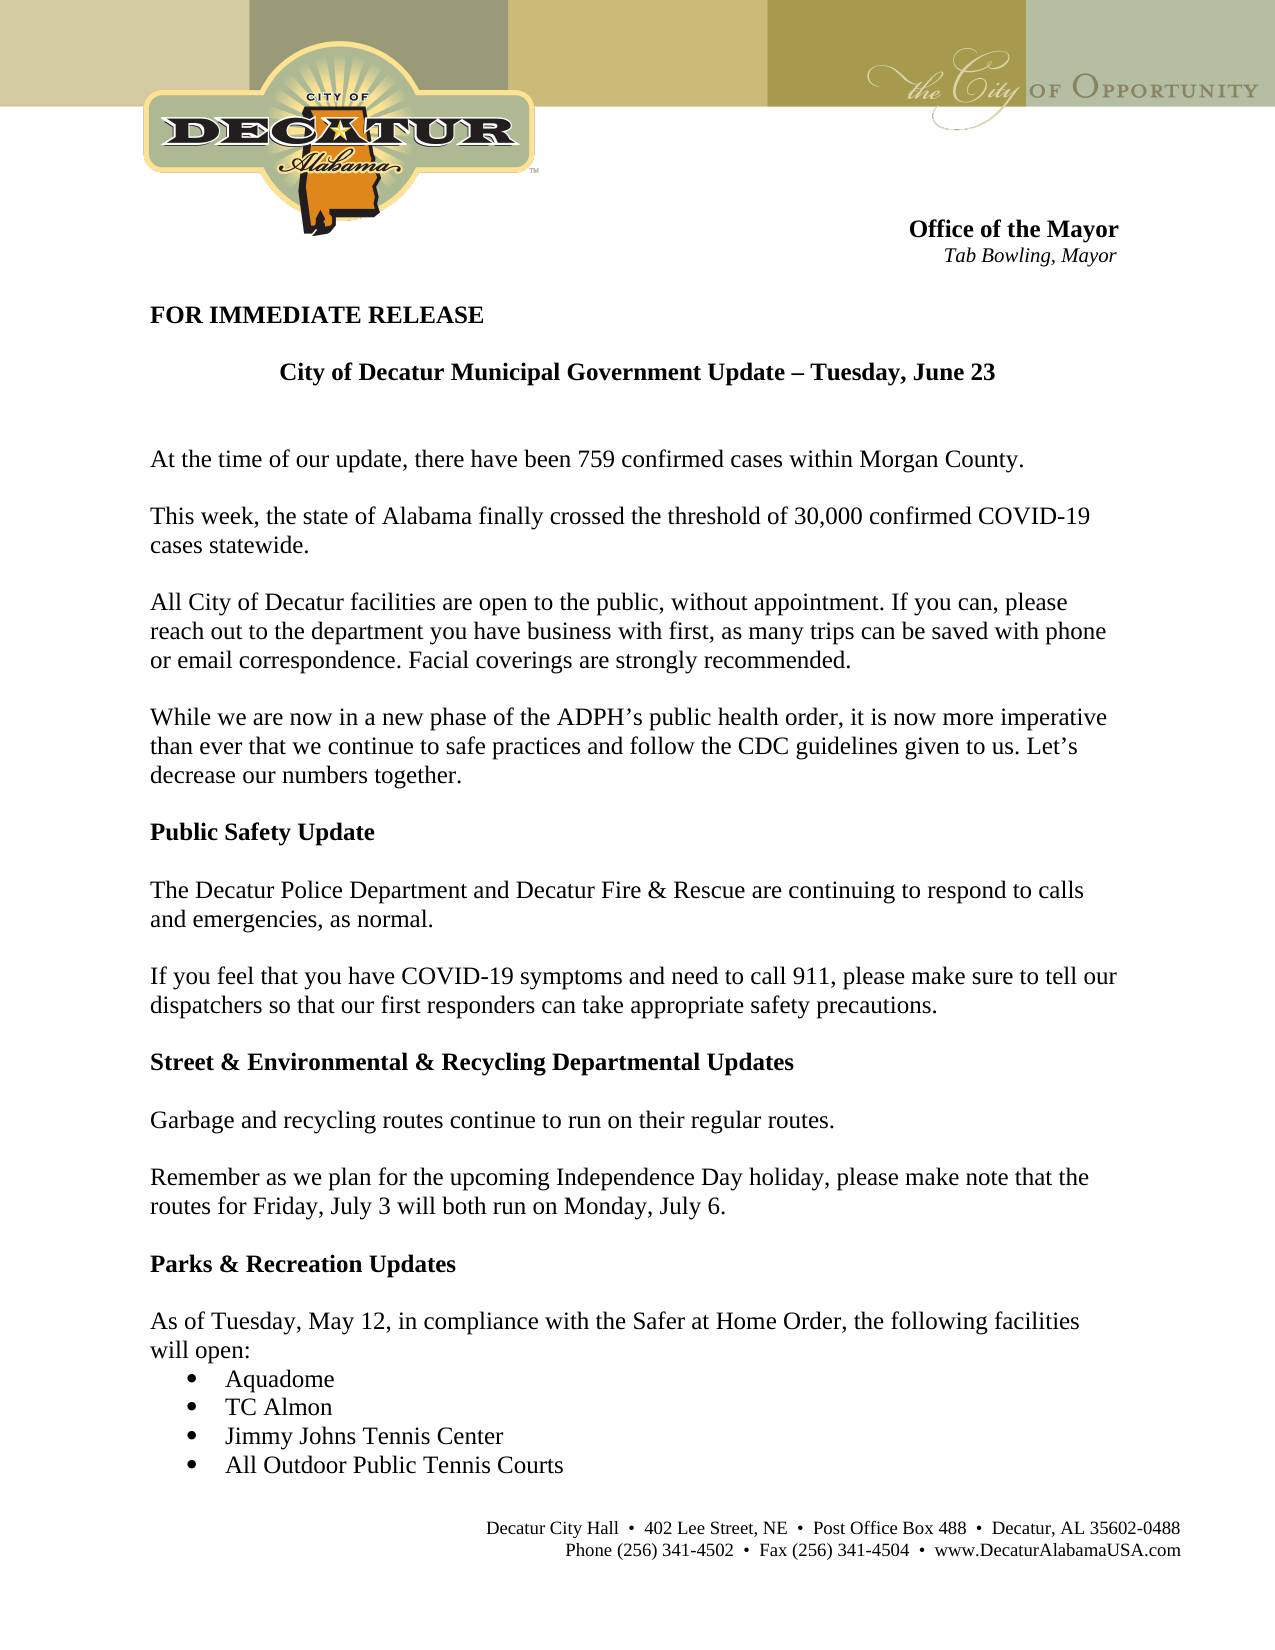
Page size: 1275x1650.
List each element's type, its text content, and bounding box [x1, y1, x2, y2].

text FOR IMMEDIATE RELEASE [150, 300, 1125, 329]
text Remember as we plan for the upcoming Independence Day holiday, please make note that the routes for Friday, July 3 will both run on Monday, July 6. [150, 1162, 1125, 1220]
text Garbage and recycling routes continue to run on their regular routes. [150, 1105, 1125, 1134]
text Street & Environmental & Recycling Departmental Updates [150, 1047, 1125, 1076]
text All City of Decatur facilities are open to the public, without appointment. If you can, please reach out to the department you have business with first, as many trips can be saved with phone or email correspondence. Facial coverings are strongly recommended. [150, 587, 1125, 674]
text City of Decatur Municipal Government Update – Tuesday, June 23 [150, 357, 1125, 386]
text While we are now in a new phase of the ADPH’s public health order, it is now more imperative than ever that we continue to safe practices and follow the CDC guidelines given to us. Let’s decrease our numbers together. [150, 702, 1125, 789]
text This week, the state of Alabama finally crossed the threshold of 30,000 confirmed COVID-19 cases statewide. [150, 501, 1125, 559]
list Aquadome [187, 1364, 1125, 1392]
text The Decatur Police Department and Decatur Fire & Rescue are continuing to respond to calls and emergencies, as normal. [150, 875, 1125, 932]
text If you feel that you have COVID-19 symptoms and need to call 911, please make sure to tell our dispatchers so that our first responders can take appropriate safety precautions. [150, 961, 1125, 1019]
list Jimmy Johns Tennis Center [187, 1421, 1125, 1450]
text As of Tuesday, May 12, in compliance with the Safer at Home Order, the following facilities will open: [150, 1306, 1125, 1364]
list All Outdoor Public Tennis Courts [187, 1450, 1125, 1479]
text At the time of our update, there have been 759 confirmed cases within Morgan County. [150, 444, 1125, 472]
list TC Almon [187, 1392, 1125, 1421]
picture [0, 0, 1275, 236]
text Public Safety Update [150, 817, 1125, 846]
text Parks & Recreation Updates [150, 1249, 1125, 1277]
